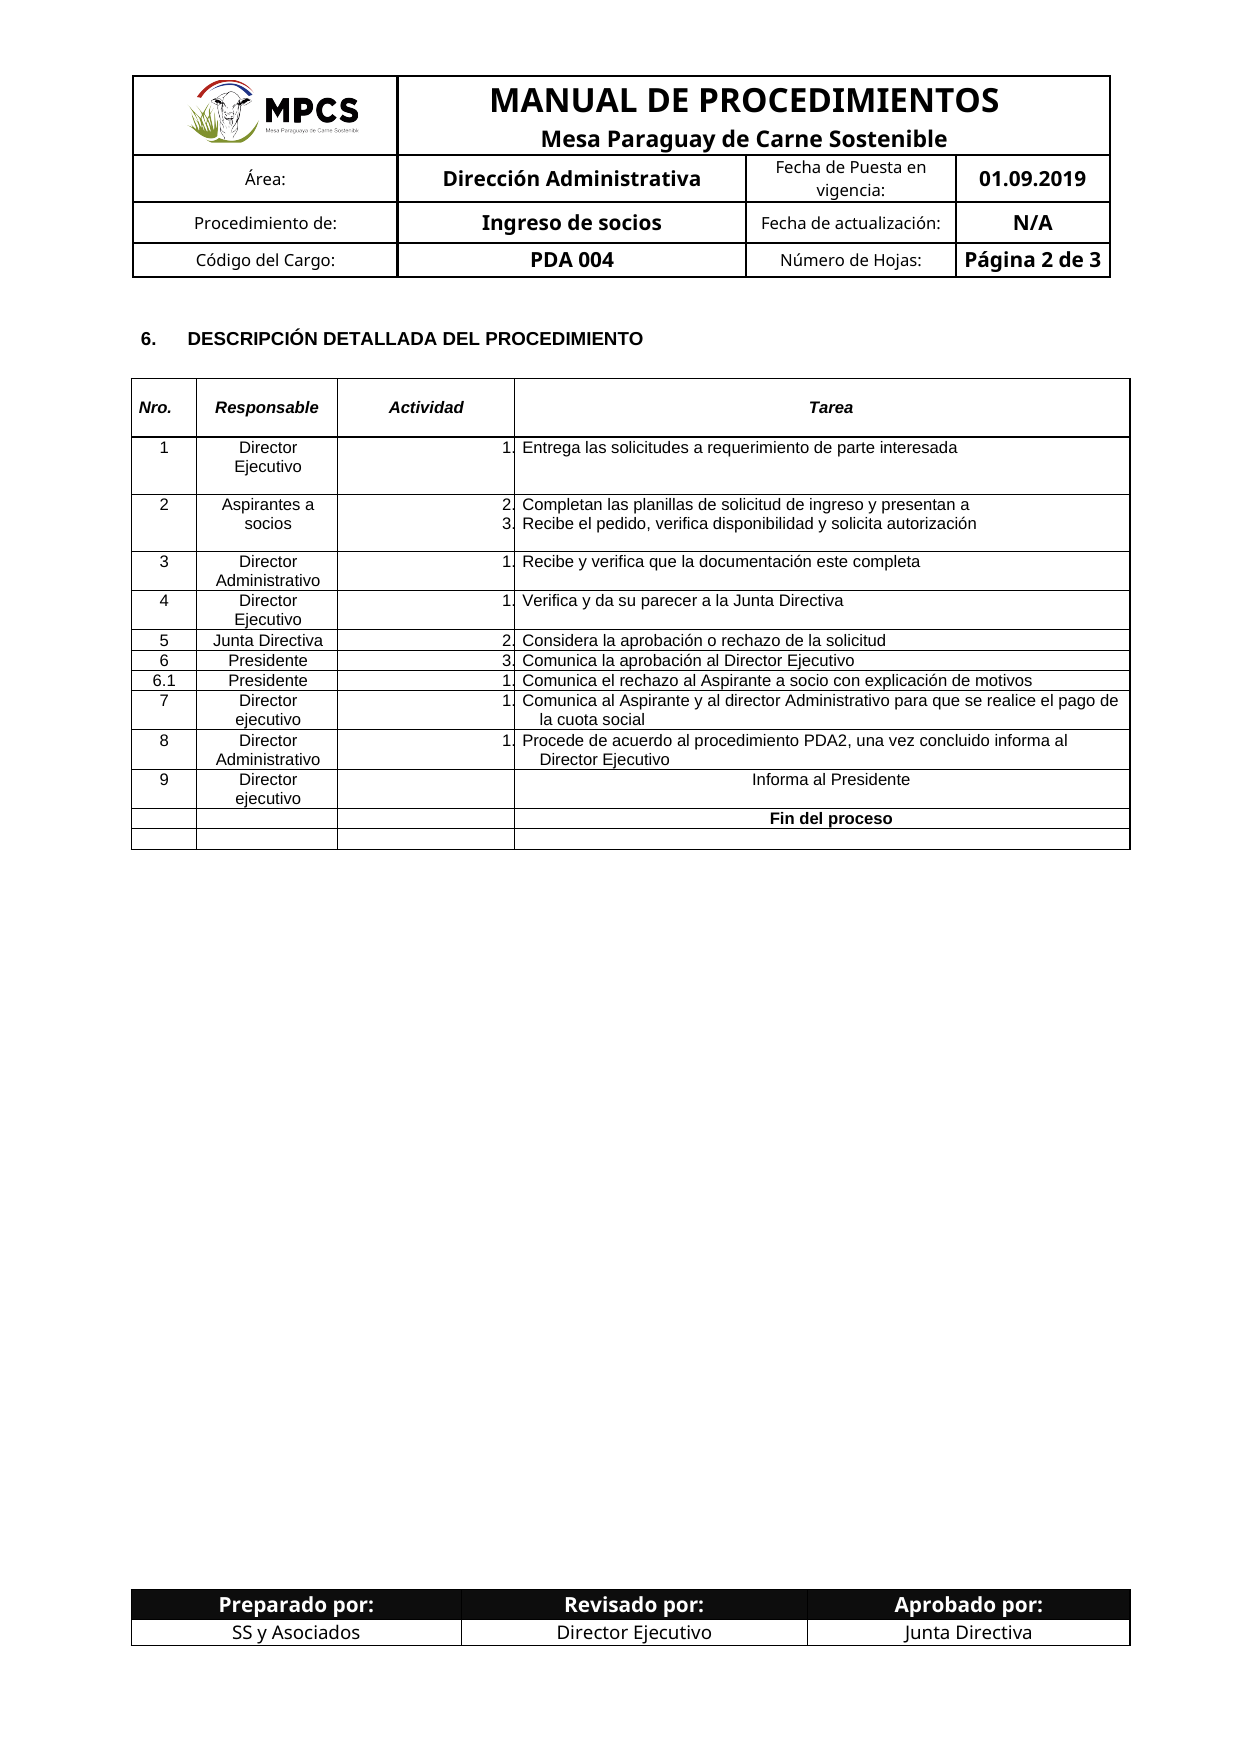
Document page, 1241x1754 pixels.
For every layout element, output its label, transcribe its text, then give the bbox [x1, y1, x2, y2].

table_cell 3 [132, 552, 196, 590]
table_cell Completan las planillas de solicitud de ingreso y presentan a Recibe el pedido, verifica disponibilidad y solicita autorización [515, 495, 1129, 551]
table_cell Comunica la aprobación al Director Ejecutivo [515, 651, 1129, 670]
text 6. DESCRIPCIÓN DETALLADA DEL PROCEDIMIENTO [141, 328, 1153, 349]
table_cell Entrega las solicitudes a requerimiento de parte interesada [515, 438, 1129, 493]
table_cell [338, 552, 514, 590]
table_cell Informa al Presidente [515, 770, 1129, 808]
table_cell Director Ejecutivo [197, 438, 337, 493]
table_cell 5 [132, 630, 196, 649]
table_cell [197, 809, 337, 828]
table_header Nro. [132, 379, 196, 436]
table_cell 4 [132, 591, 196, 629]
table_cell 7 [132, 691, 196, 729]
table_cell 9 [132, 770, 196, 808]
table_cell Director ejecutivo [197, 691, 337, 729]
table_cell [338, 651, 514, 670]
table_cell [338, 438, 514, 493]
table_cell Fin del proceso [515, 809, 1129, 828]
table_cell 6 [132, 651, 196, 670]
table_cell Presidente [197, 651, 337, 670]
table_cell Verifica y da su parecer a la Junta Directiva [515, 591, 1129, 629]
table_cell Aspirantes a socios [197, 495, 337, 551]
table_cell [338, 591, 514, 629]
table_cell Presidente [197, 671, 337, 690]
table_cell Procede de acuerdo al procedimiento PDA2, una vez concluido informa al Director Ejecutivo [515, 730, 1129, 769]
table_header Actividad [338, 379, 514, 436]
table_cell Director Administrativo [197, 552, 337, 590]
table_cell Director ejecutivo [197, 770, 337, 808]
table_cell [338, 770, 514, 808]
table_cell [197, 829, 337, 848]
table_cell Considera la aprobación o rechazo de la solicitud [515, 630, 1129, 649]
table_cell [132, 809, 196, 828]
table_cell Director Ejecutivo [197, 591, 337, 629]
table_cell [338, 691, 514, 729]
table_cell [338, 671, 514, 690]
table_cell [515, 829, 1129, 848]
table_cell 2 [132, 495, 196, 551]
table_cell [338, 809, 514, 828]
table_header Tarea [515, 379, 1129, 436]
picture [186, 80, 359, 143]
table_cell Comunica al Aspirante y al director Administrativo para que se realice el pago de la cuota social [515, 691, 1129, 729]
table_cell Junta Directiva [197, 630, 337, 649]
table_cell [338, 829, 514, 848]
table_cell 8 [132, 730, 196, 769]
table_cell [132, 829, 196, 848]
table_cell 6.1 [132, 671, 196, 690]
table_cell [338, 495, 514, 551]
table_cell [338, 630, 514, 649]
table_header Responsable [197, 379, 337, 436]
table_cell Director Administrativo [197, 730, 337, 769]
table_cell Recibe y verifica que la documentación este completa [515, 552, 1129, 590]
table_cell [338, 730, 514, 769]
table_cell 1 [132, 438, 196, 493]
table_cell Comunica el rechazo al Aspirante a socio con explicación de motivos [515, 671, 1129, 690]
